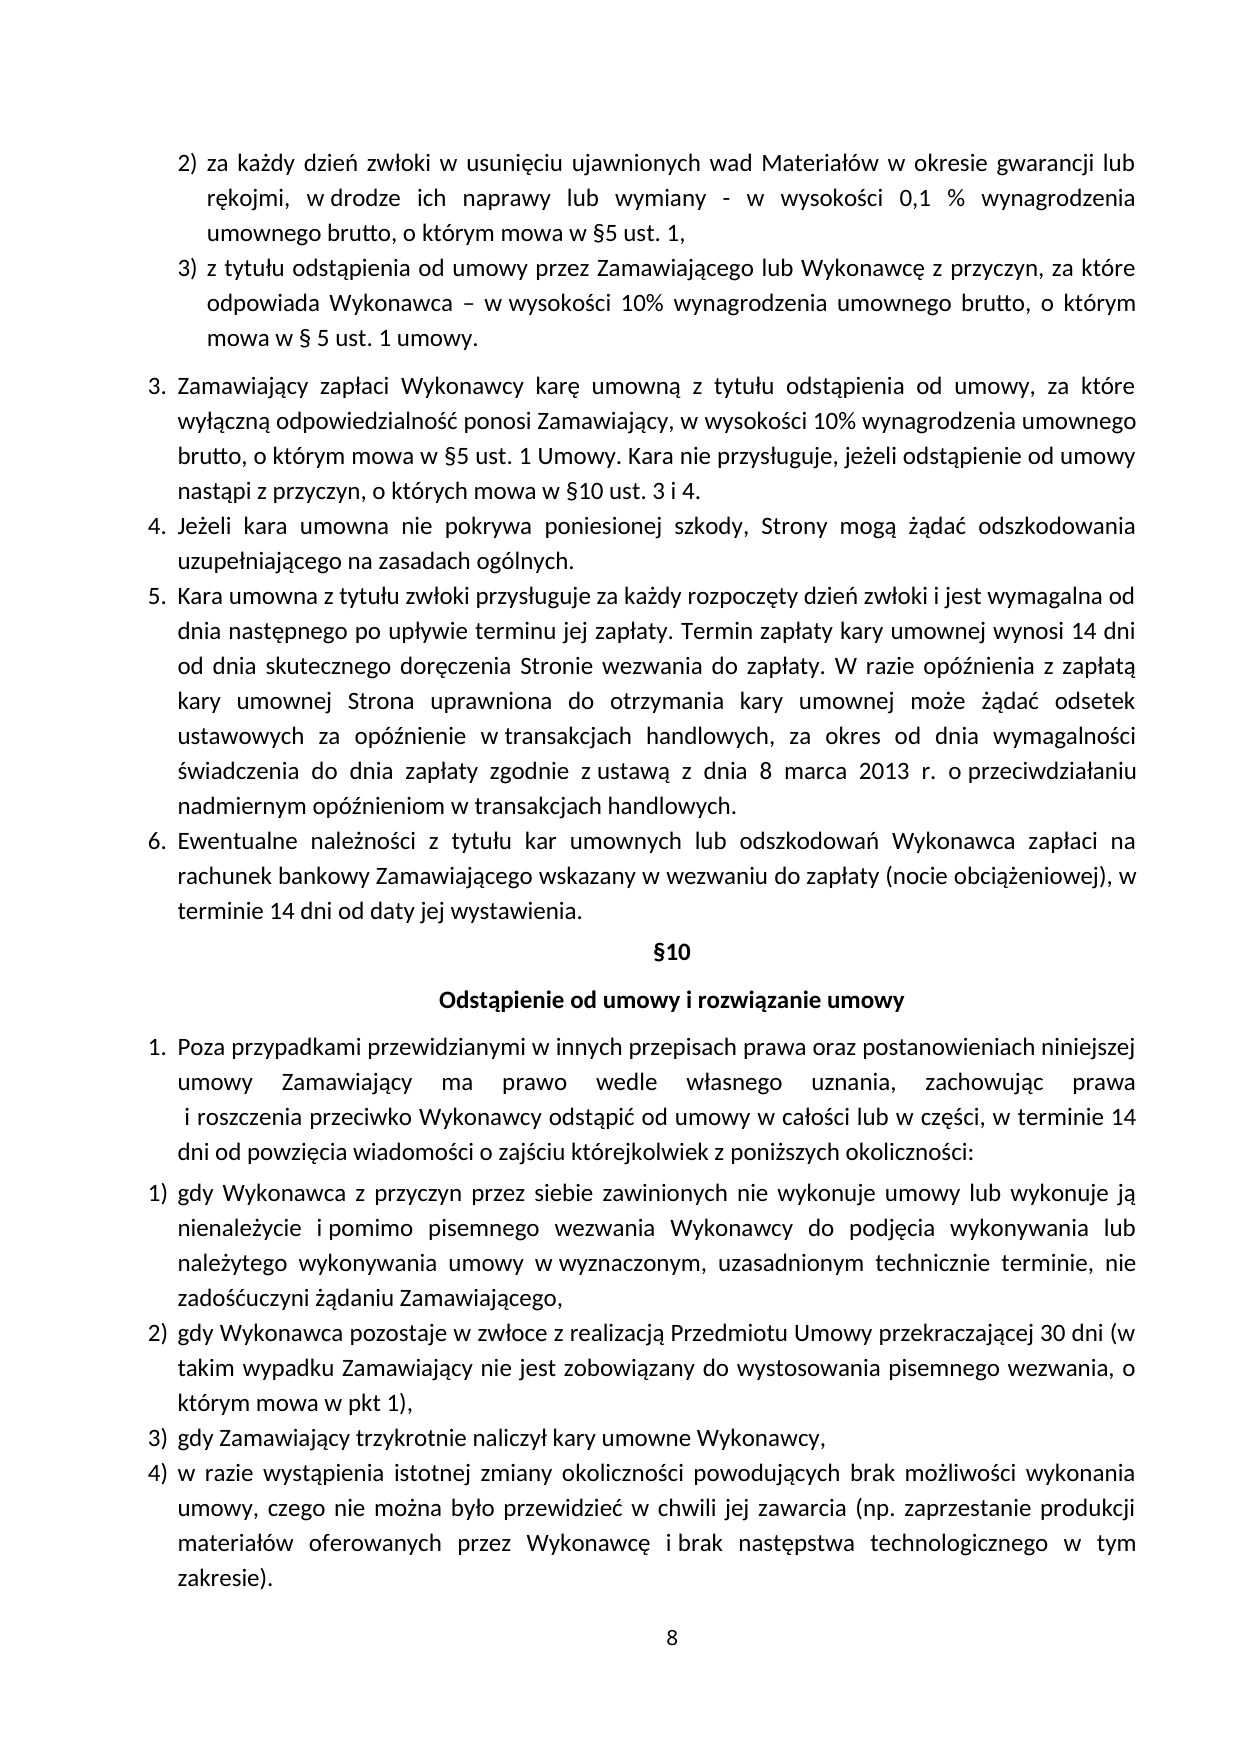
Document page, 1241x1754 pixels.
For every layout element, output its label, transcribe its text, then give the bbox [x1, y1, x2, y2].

subtitle gdy Wykonawca z przyczyn przez siebie zawinionych nie wykonuje umowy lub wykonuje ją nienależycie i pomimo pisemnego wezwania Wykonawcy do podjęcia wykonywania lub należytego wykonywania umowy w wyznaczonym, uzasadnionym technicznie terminie, nie zadośćuczyni żądaniu Zamawiającego, [148, 1178, 1137, 1313]
text §10 [207, 936, 1137, 967]
subtitle w razie wystąpienia istotnej zmiany okoliczności powodujących brak możliwości wykonania umowy, czego nie można było przewidzieć w chwili jej zawarcia (np. zaprzestanie produkcji materiałów oferowanych przez Wykonawcę i brak następstwa technologicznego w tym zakresie). [148, 1458, 1137, 1593]
subtitle Zamawiający zapłaci Wykonawcy karę umowną z tytułu odstąpienia od umowy, za które wyłączną odpowiedzialność ponosi Zamawiający, w wysokości 10% wynagrodzenia umownego brutto, o którym mowa w §5 ust. 1 Umowy. Kara nie przysługuje, jeżeli odstąpienie od umowy nastąpi z przyczyn, o których mowa w §10 ust. 3 i 4. [148, 370, 1137, 506]
subtitle Jeżeli kara umowna nie pokrywa poniesionej szkody, Strony mogą żądać odszkodowania uzupełniającego na zasadach ogólnych. [148, 510, 1137, 576]
subtitle gdy Zamawiający trzykrotnie naliczył kary umowne Wykonawcy, [148, 1423, 1137, 1453]
subtitle gdy Wykonawca pozostaje w zwłoce z realizacją Przedmiotu Umowy przekraczającej 30 dni (w takim wypadku Zamawiający nie jest zobowiązany do wystosowania pisemnego wezwania, o którym mowa w pkt 1), [148, 1318, 1137, 1418]
subtitle Poza przypadkami przewidzianymi w innych przepisach prawa oraz postanowieniach niniejszej umowy Zamawiający ma prawo wedle własnego uznania, zachowując prawa i roszczenia przeciwko Wykonawcy odstąpić od umowy w całości lub w części, w terminie 14 dni od powzięcia wiadomości o zajściu którejkolwiek z poniższych okoliczności: [148, 1031, 1137, 1167]
text Odstąpienie od umowy i rozwiązanie umowy [207, 984, 1137, 1014]
subtitle z tytułu odstąpienia od umowy przez Zamawiającego lub Wykonawcę z przyczyn, za które odpowiada Wykonawca – w wysokości 10% wynagrodzenia umownego brutto, o którym mowa w § 5 ust. 1 umowy. [177, 253, 1137, 353]
subtitle Kara umowna z tytułu zwłoki przysługuje za każdy rozpoczęty dzień zwłoki i jest wymagalna od dnia następnego po upływie terminu jej zapłaty. Termin zapłaty kary umownej wynosi 14 dni od dnia skutecznego doręczenia Stronie wezwania do zapłaty. W razie opóźnienia z zapłatą kary umownej Strona uprawniona do otrzymania kary umownej może żądać odsetek ustawowych za opóźnienie w transakcjach handlowych, za okres od dnia wymagalności świadczenia do dnia zapłaty zgodnie z ustawą z dnia 8 marca 2013 r. o przeciwdziałaniu nadmiernym opóźnieniom w transakcjach handlowych. [148, 580, 1137, 821]
subtitle Ewentualne należności z tytułu kar umownych lub odszkodowań Wykonawca zapłaci na rachunek bankowy Zamawiającego wskazany w wezwaniu do zapłaty (nocie obciążeniowej), w terminie 14 dni od daty jej wystawienia. [148, 825, 1137, 926]
subtitle za każdy dzień zwłoki w usunięciu ujawnionych wad Materiałów w okresie gwarancji lub rękojmi, w drodze ich naprawy lub wymiany - w wysokości 0,1 % wynagrodzenia umownego brutto, o którym mowa w §5 ust. 1, [177, 148, 1137, 248]
